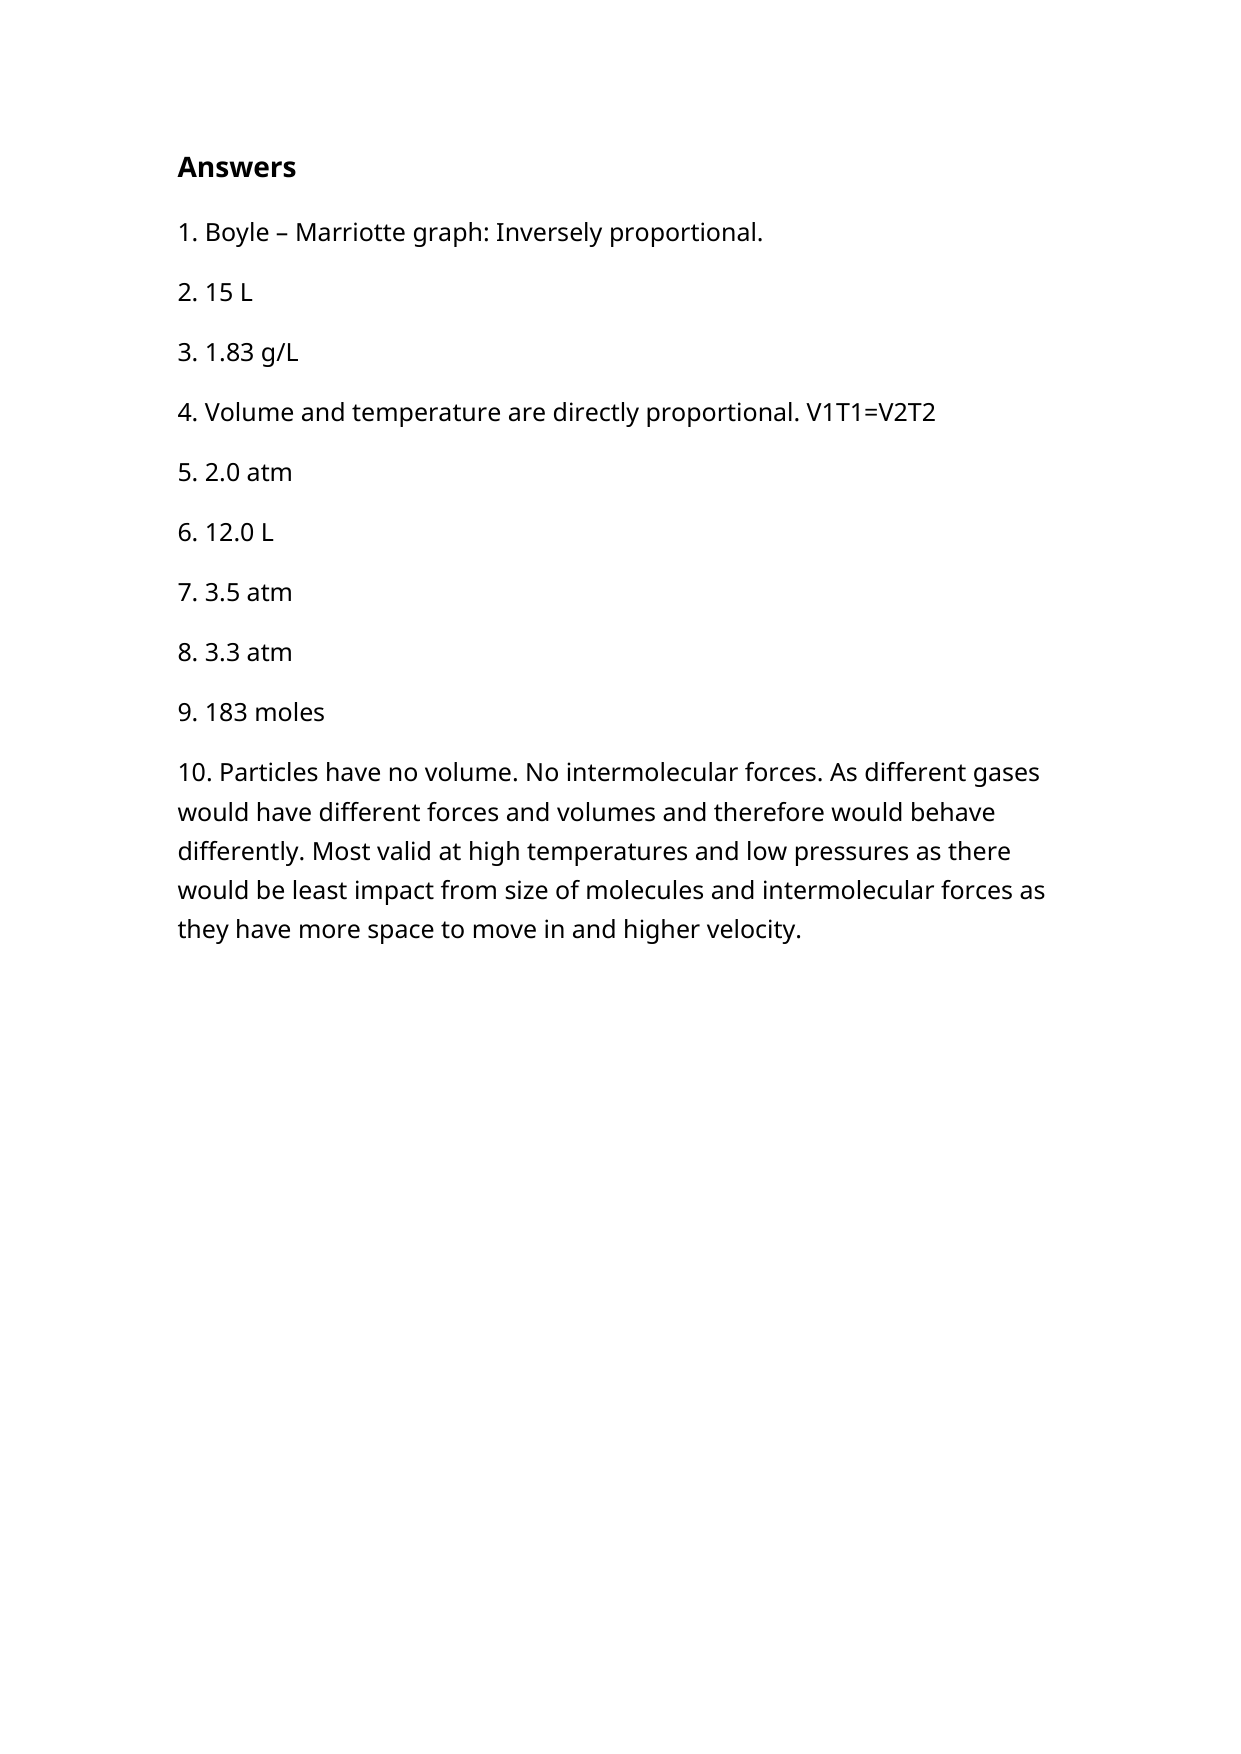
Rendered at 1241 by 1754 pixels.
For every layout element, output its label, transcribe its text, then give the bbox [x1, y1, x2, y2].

text 6. 12.0 L [177, 515, 1063, 549]
text 8. 3.3 atm [177, 635, 1063, 669]
text 4. Volume and temperature are directly proportional. V1T1=V2T2 [177, 395, 1063, 429]
text Answers [177, 148, 1063, 186]
text 2. 15 L [177, 275, 1063, 309]
text 9. 183 moles [177, 695, 1063, 729]
text 5. 2.0 atm [177, 455, 1063, 489]
text 1. Boyle – Marriotte graph: Inversely proportional. [177, 215, 1063, 249]
text 3. 1.83 g/L [177, 335, 1063, 369]
text 7. 3.5 atm [177, 575, 1063, 609]
text 10. Particles have no volume. No intermolecular forces. As different gases would have different forces and volumes and therefore would behave differently. Most valid at high temperatures and low pressures as there would be least impact from size of molecules and intermolecular forces as they have more space to move in and higher velocity. [177, 755, 1063, 946]
